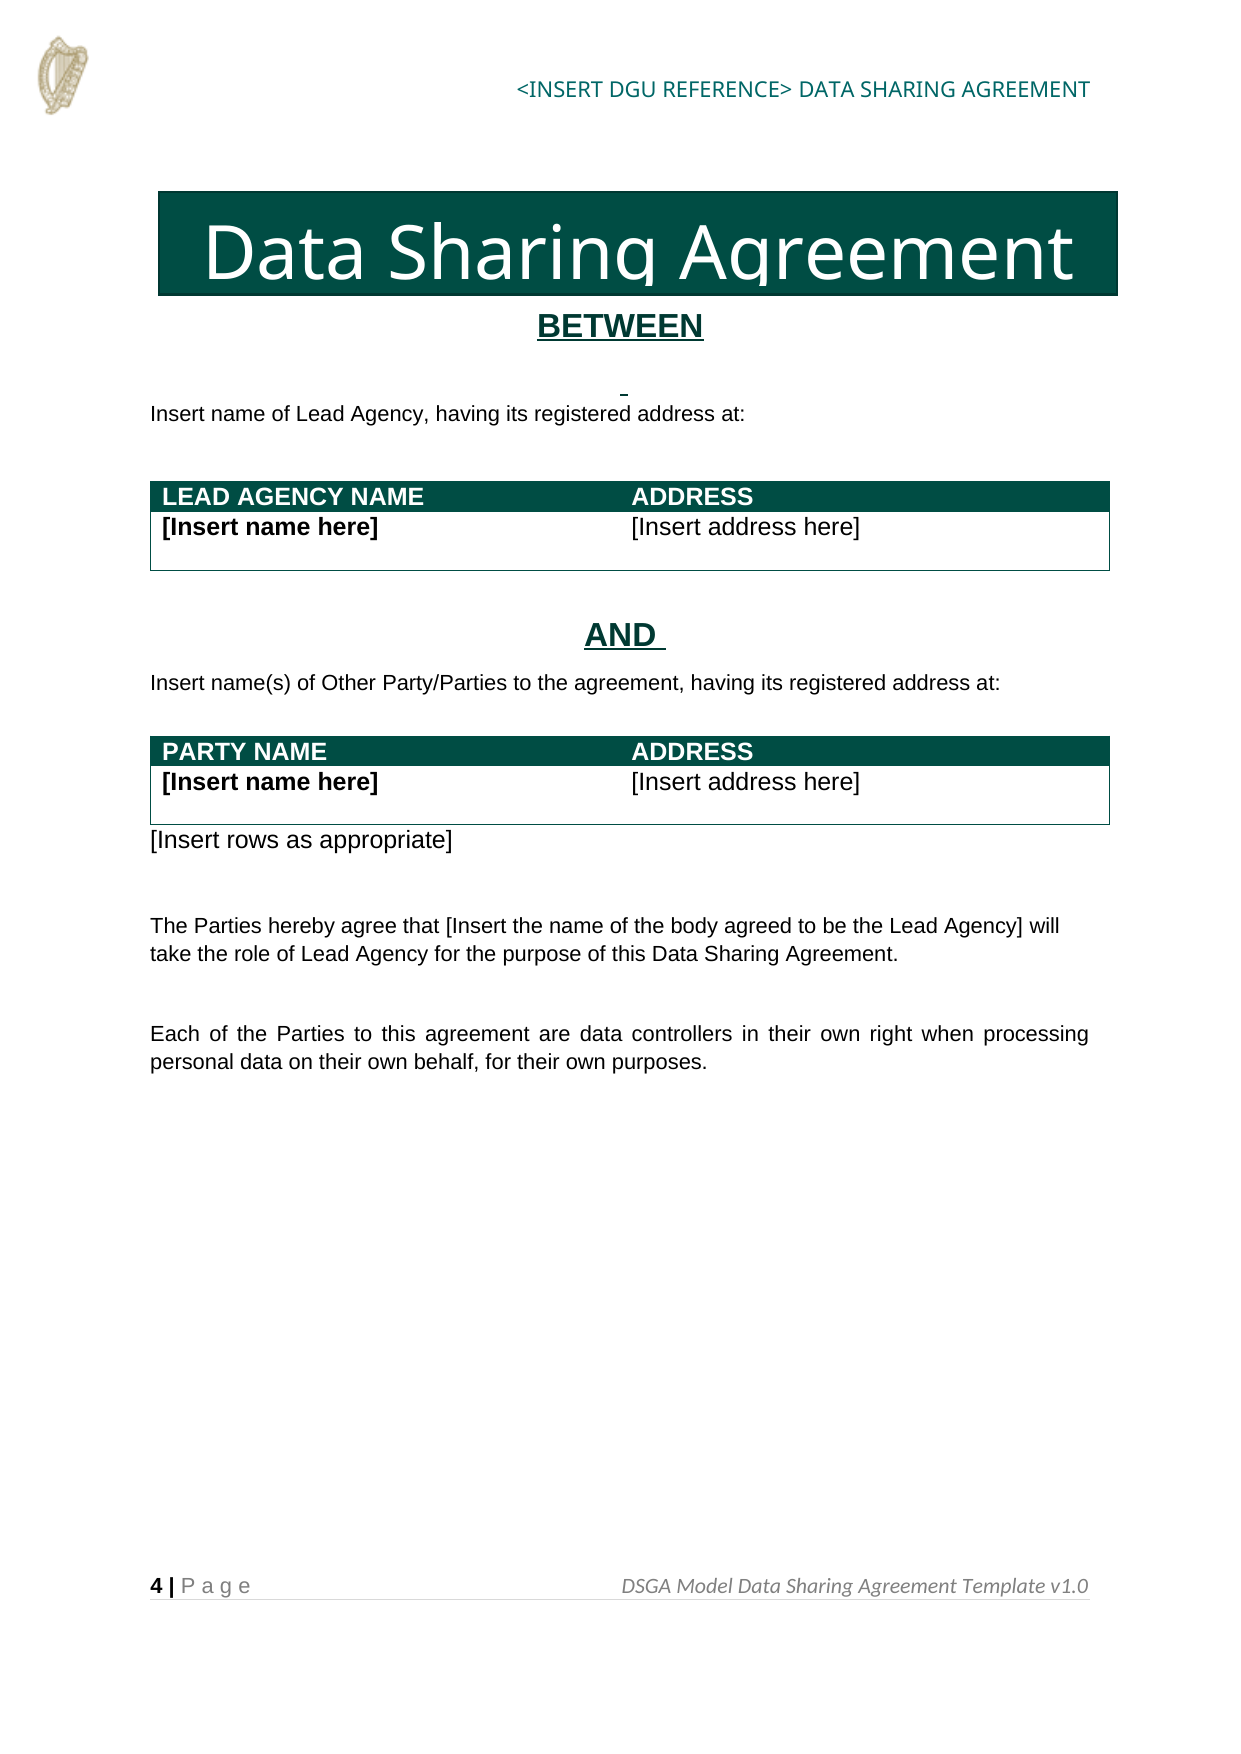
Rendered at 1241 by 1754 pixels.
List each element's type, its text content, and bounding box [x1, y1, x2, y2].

text Insert name of Lead Agency, having its registered address at: [150, 401, 1090, 426]
text Each of the Parties to this agreement are data controllers in their own right when processing personal data on their own behalf, for their own purposes. [150, 1021, 1090, 1074]
table_header ADDRESS [620, 737, 1109, 765]
subtitle BETWEEN [150, 306, 1090, 344]
table_cell [Insert address here] [620, 512, 1109, 570]
table_cell [Insert address here] [620, 766, 1109, 824]
text [Insert rows as appropriate] [150, 825, 1090, 854]
table_header ADDRESS [620, 483, 1109, 511]
subtitle AND [150, 615, 1090, 653]
subtitle Insert name(s) of Other Party/Parties to the agreement, having its registered address at: [150, 670, 1090, 695]
table_cell [Insert name here] [151, 766, 620, 824]
table_header PARTY NAME [151, 737, 620, 765]
table_header LEAD AGENCY NAME [151, 483, 620, 511]
picture [25, 15, 100, 123]
text The Parties hereby agree that [Insert the name of the body agreed to be the Lead Agency] will take the role of Lead Agency for the purpose of this Data Sharing Agreement. [150, 913, 1090, 966]
table_cell [Insert name here] [151, 512, 620, 570]
